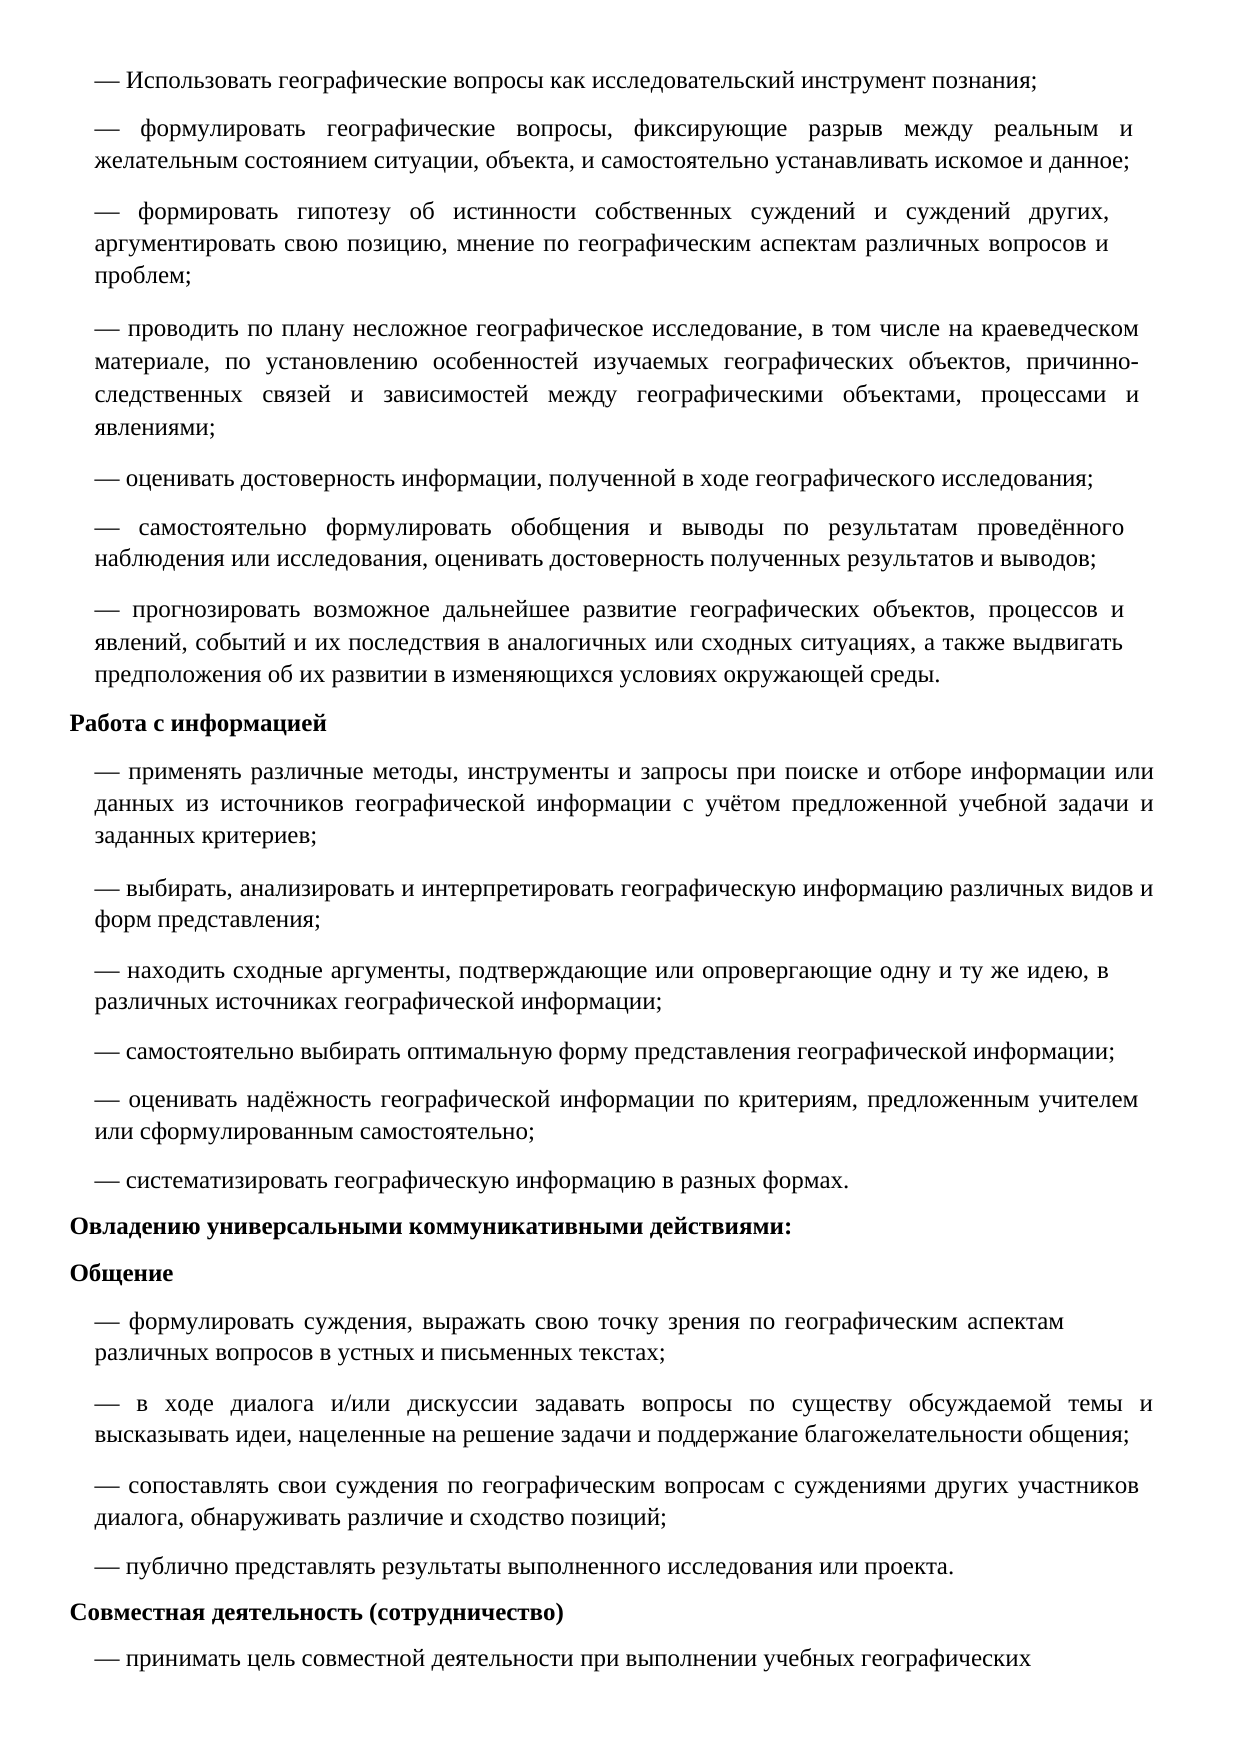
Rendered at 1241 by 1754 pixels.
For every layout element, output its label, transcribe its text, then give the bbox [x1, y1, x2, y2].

text — прогнозировать возможное дальнейшее развитие географических объектов, процессов и явлений, событий и их последствия в аналогичных или сходных ситуациях, а также выдвигать предположения об их развитии в изменяющихся условиях окружающей среды. [94, 594, 1125, 688]
text — формулировать суждения, выражать свою точку зрения по географическим аспектам различных вопросов в устных и письменных текстах; [94, 1306, 1065, 1366]
text — выбирать, анализировать и интерпретировать географическую информацию различных видов и форм представления; [94, 873, 1155, 933]
text — формулировать географические вопросы, фиксирующие разрыв между реальным и желательным состоянием ситуации, объекта, и самостоятельно устанавливать искомое и данное; [94, 113, 1155, 173]
text — оценивать достоверность информации, полученной в ходе гео​графического исследования; [94, 465, 1155, 492]
text Работа с информацией [69, 710, 1155, 737]
text — применять различные методы, инструменты и запросы при поиске и отборе информации или данных из источников географической информации с учётом предложенной учебной задачи и заданных критериев; [94, 756, 1155, 849]
text — оценивать надёжность географической информации по критериям, предложенным учителем или сформулированным самостоятельно; [94, 1084, 1140, 1144]
text — самостоятельно формулировать обобщения и выводы по результатам проведённого наблюдения или исследования, оценивать достоверность полученных результатов и выводов; [94, 512, 1125, 572]
text — Использовать географические вопросы как исследовательский инструмент познания; [94, 66, 1155, 94]
text — систематизировать географическую информацию в разных формах. [94, 1167, 1155, 1194]
text — сопоставлять свои суждения по географическим вопросам с суждениями других участников диалога, обнаруживать различие и сходство позиций; [94, 1471, 1140, 1531]
text — в ходе диалога и/или дискуссии задавать вопросы по существу обсуждаемой темы и высказывать идеи, нацеленные на решение задачи и поддержание благожелательности общения; [94, 1388, 1155, 1448]
text Совместная деятельность (сотрудничество) [69, 1599, 1155, 1626]
text Овладению универсальными коммуникативными действиями: [69, 1213, 1155, 1240]
text — формировать гипотезу об истинности собственных суждений и суждений других, аргументировать свою позицию, мнение по географическим аспектам различных вопросов и проблем; [94, 196, 1110, 289]
text — публично представлять результаты выполненного исследования или проекта. [94, 1553, 1155, 1580]
text — находить сходные аргументы, подтверждающие или опровергающие одну и ту же идею, в различных источниках географической информации; [94, 955, 1110, 1015]
text — принимать цель совместной деятельности при выполнении учебных географических [94, 1644, 1155, 1672]
text — самостоятельно выбирать оптимальную форму представления географической информации; [94, 1037, 1155, 1065]
text Общение [69, 1260, 1155, 1287]
text — проводить по плану несложное географическое исследование, в том числе на краеведческом материале, по установлению особенностей изучаемых географических объектов, причинно-следственных связей и зависимостей между географическими объектами, процессами и явлениями; [94, 313, 1140, 441]
